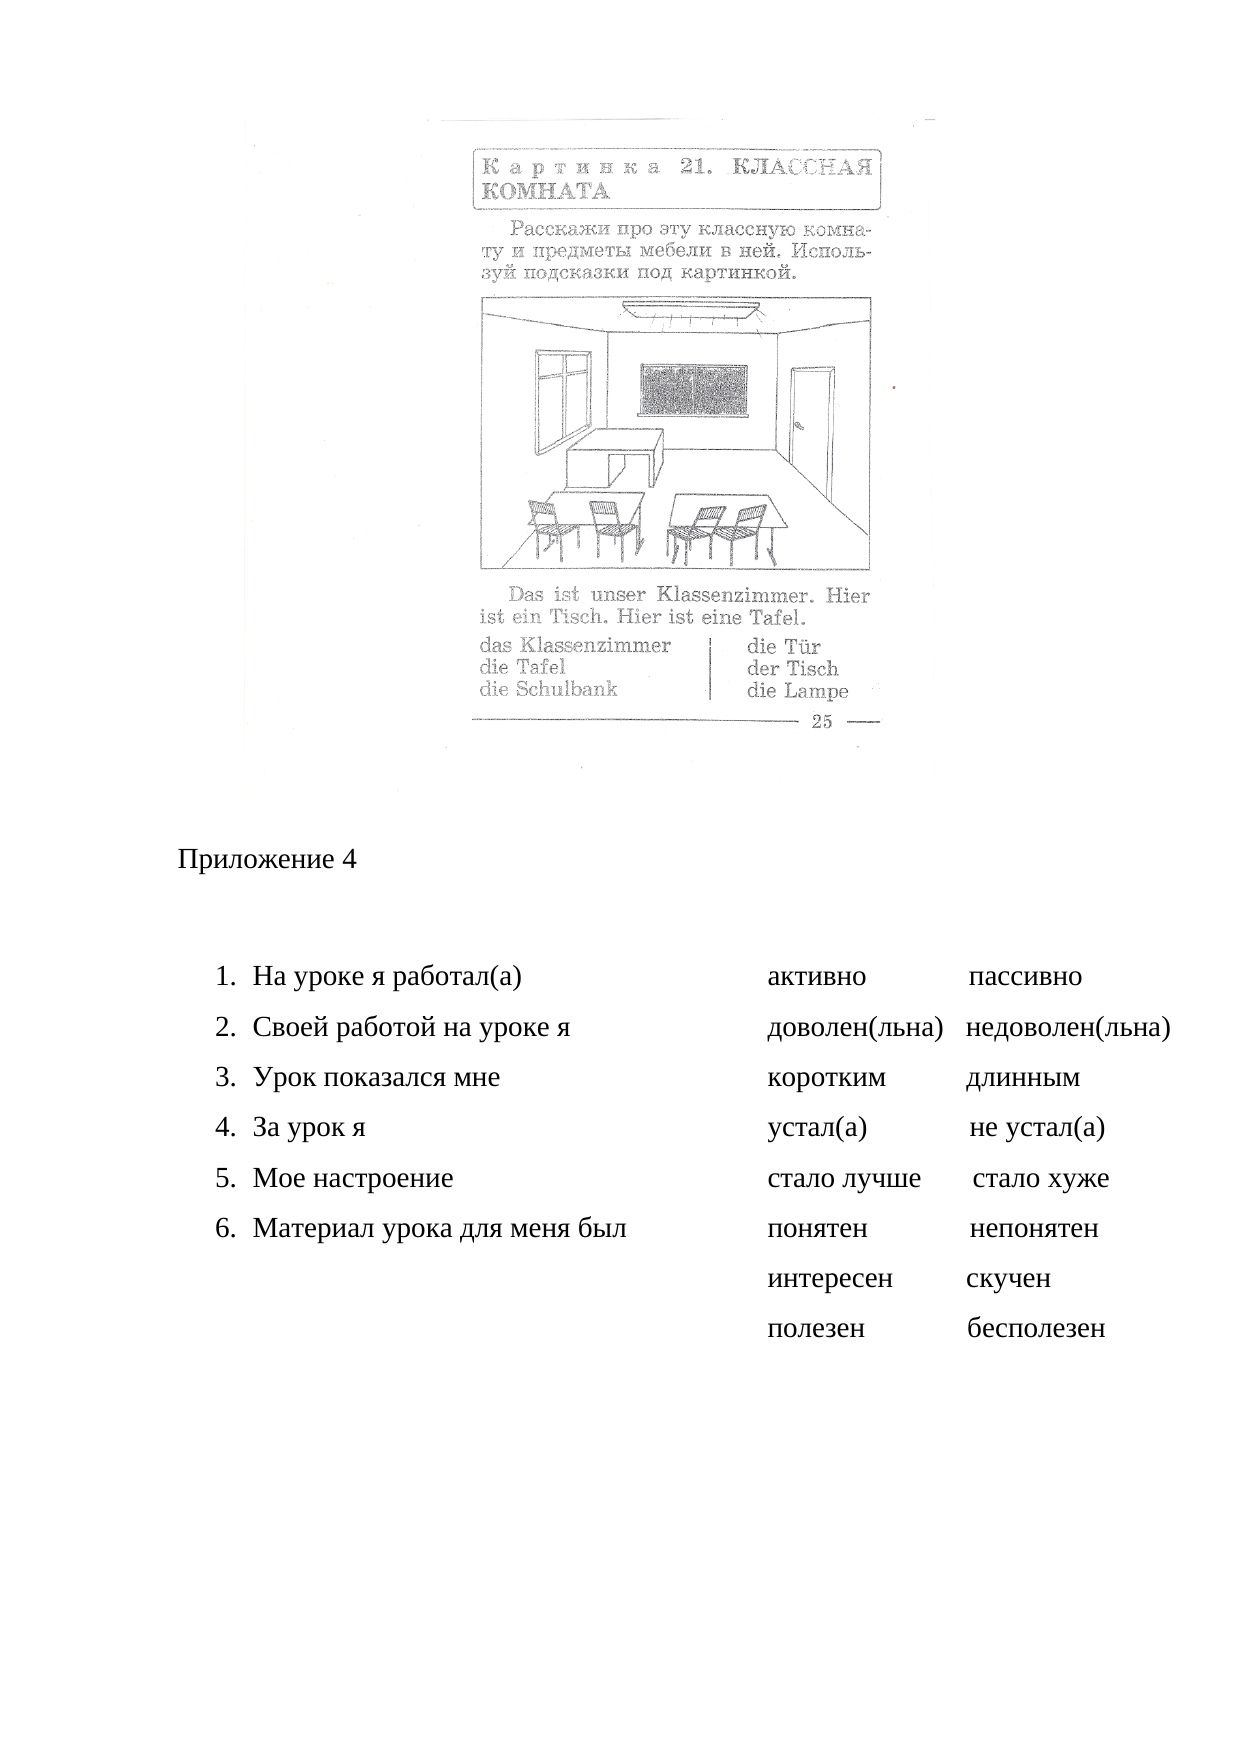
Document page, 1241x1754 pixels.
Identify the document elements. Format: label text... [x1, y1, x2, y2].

list За урок я устал(а) не устал(а) [215, 1109, 1181, 1143]
picture [244, 118, 936, 811]
list Урок показался мне коротким длинным [215, 1059, 1181, 1093]
list Материал урока для меня был понятен непонятен [215, 1210, 1181, 1243]
list полезен бесполезен [252, 1311, 1181, 1394]
list Своей работой на уроке я доволен(льна) недоволен(льна) [215, 1009, 1181, 1042]
list интересен скучен [252, 1260, 1181, 1294]
list Мое настроение стало лучше стало хуже [215, 1160, 1181, 1193]
text Приложение 4 [177, 841, 1181, 875]
list На уроке я работал(а) активно пассивно [215, 958, 1181, 992]
